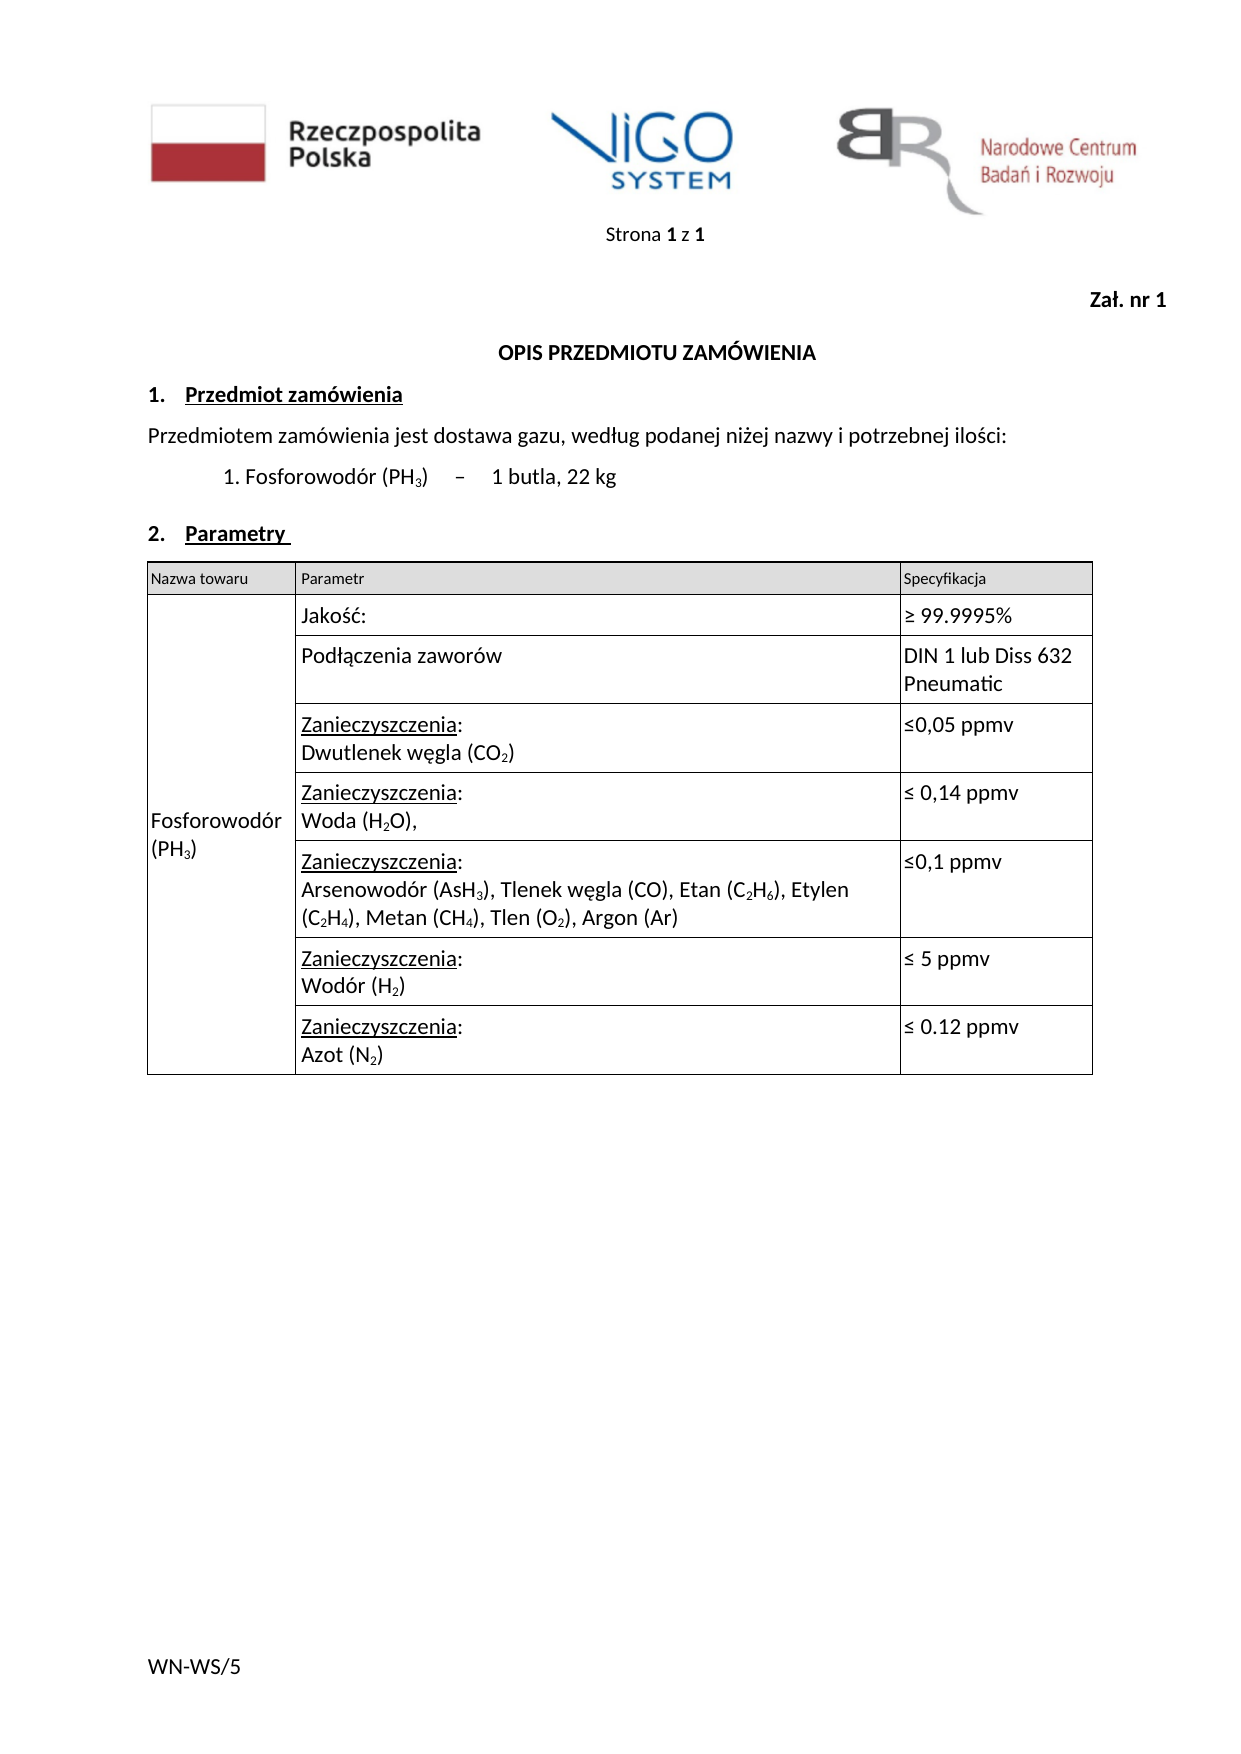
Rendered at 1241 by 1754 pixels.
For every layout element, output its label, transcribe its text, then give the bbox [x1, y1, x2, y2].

table_cell DIN 1 lub Diss 632 Pneumatic [901, 636, 1092, 703]
text Przedmiotem zamówienia jest dostawa gazu, według podanej niżej nazwy i potrzebnej ilości: [148, 422, 1167, 450]
text Zał. nr 1 [148, 285, 1167, 313]
table_cell Podłączenia zaworów [296, 636, 900, 703]
table_cell ≤ 0.12 ppmv [901, 1006, 1092, 1074]
table_header Nazwa towaru [148, 563, 295, 594]
table_header Parametr [296, 563, 900, 594]
table_cell Zanieczyszczenia: Dwutlenek węgla (CO2) [296, 704, 900, 772]
picture [147, 101, 1167, 222]
table_cell Jakość: [296, 595, 900, 635]
table_cell ≤ 0,14 ppmv [901, 773, 1092, 840]
table_cell Zanieczyszczenia: Arsenowodór (AsH3), Tlenek węgla (CO), Etan (C2H6), Etylen (C2H4), Metan (CH4), Tlen (O2), Argon (Ar) [296, 841, 900, 937]
text 1. Fosforowodór (PH3) – 1 butla, 22 kg [148, 462, 1167, 490]
text OPIS PRZEDMIOTU ZAMÓWIENIA [148, 338, 1167, 366]
table_cell Zanieczyszczenia: Wodór (H2) [296, 938, 900, 1005]
table_cell ≥ 99.9995% [901, 595, 1092, 635]
table_cell ≤ 5 ppmv [901, 938, 1092, 1005]
list Parametry [148, 519, 1167, 547]
list Przedmiot zamówienia [148, 380, 1167, 408]
table_header Specyfikacja [901, 563, 1092, 594]
table_cell Zanieczyszczenia: Azot (N2) [296, 1006, 900, 1074]
table_cell ≤0,1 ppmv [901, 841, 1092, 937]
table_cell Zanieczyszczenia: Woda (H2O), [296, 773, 900, 840]
table_cell ≤0,05 ppmv [901, 704, 1092, 772]
table_cell Fosforowodór (PH3) [148, 595, 295, 1074]
